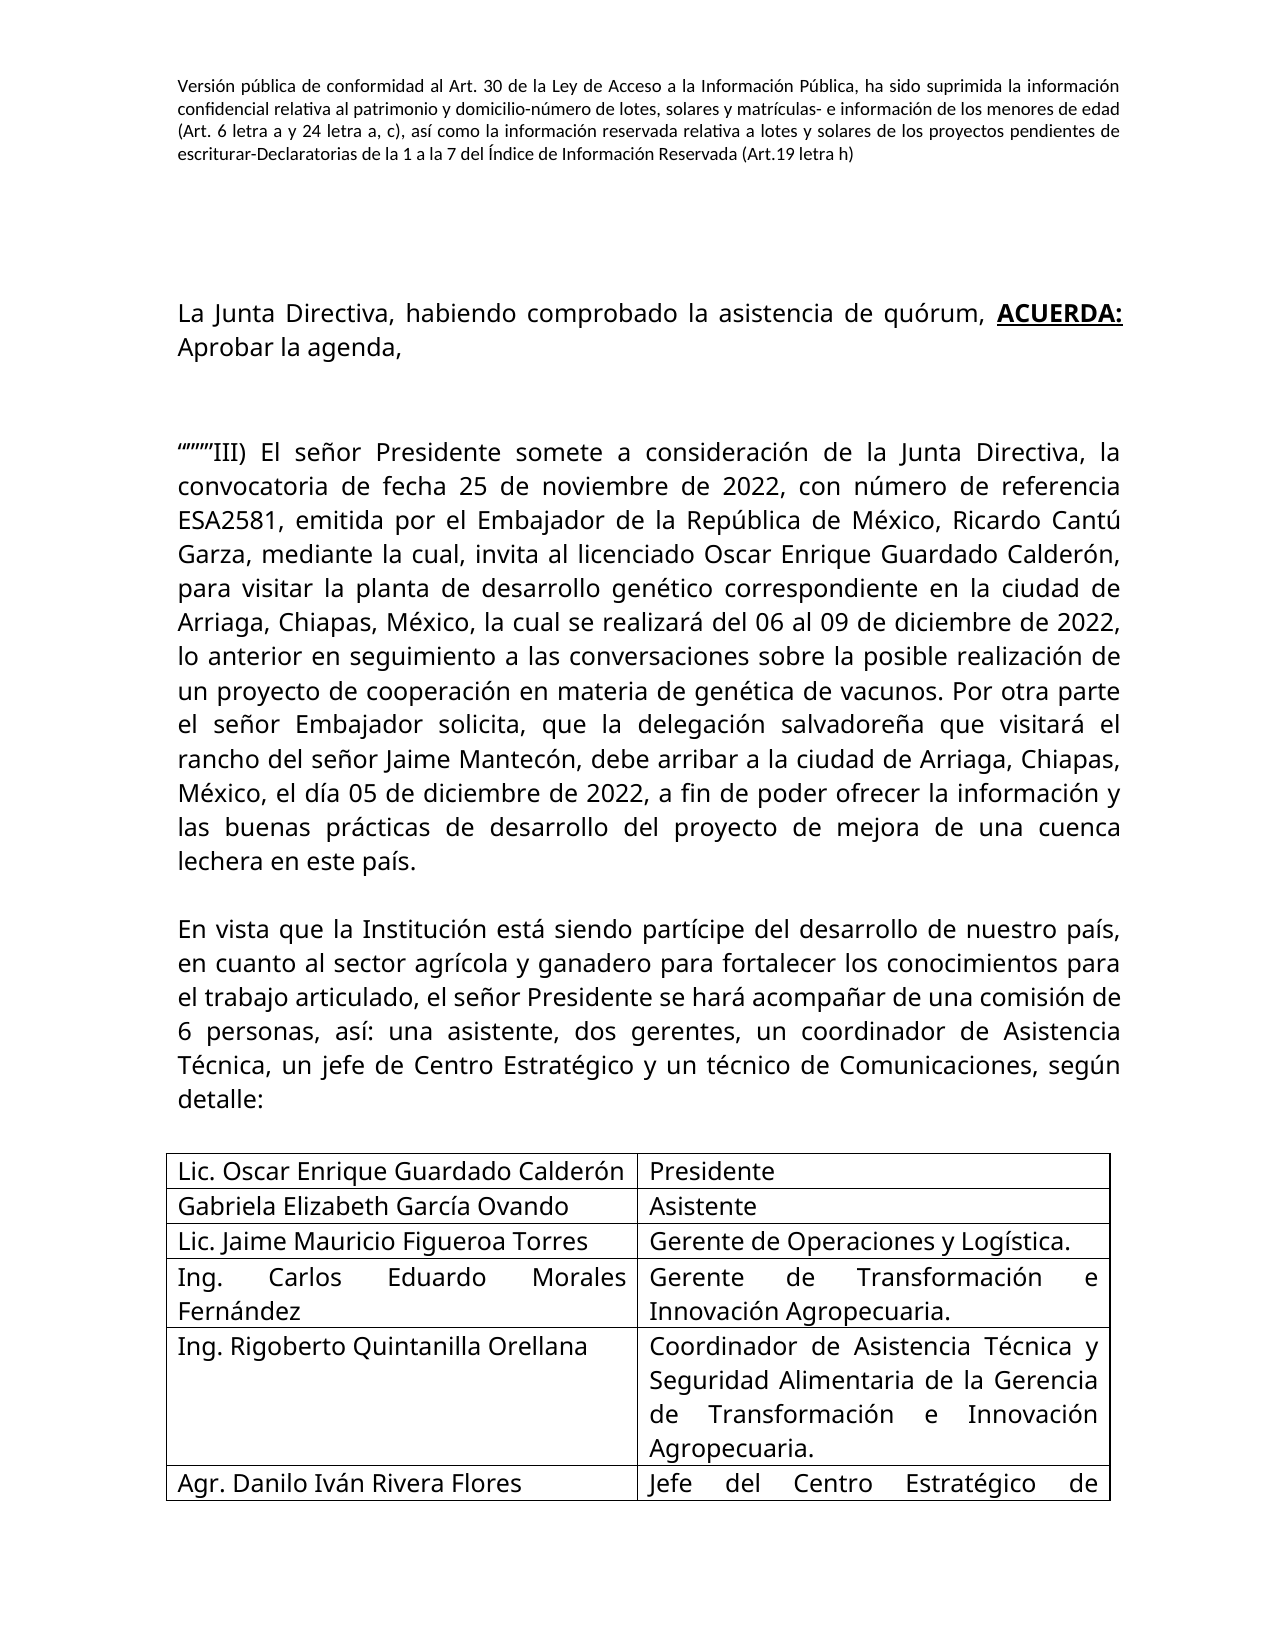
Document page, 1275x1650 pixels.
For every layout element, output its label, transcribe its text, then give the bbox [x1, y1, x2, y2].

text La Junta Directiva, habiendo comprobado la asistencia de quórum, ACUERDA: Aprobar la agenda, [177, 296, 1122, 364]
table_header Presidente [638, 1154, 1109, 1188]
table_cell Ing. Carlos Eduardo Morales Fernández [167, 1259, 637, 1327]
table_cell Coordinador de Asistencia Técnica y Seguridad Alimentaria de la Gerencia de Transformación e Innovación Agropecuaria. [638, 1328, 1109, 1464]
table_cell Gerente de Operaciones y Logística. [638, 1224, 1109, 1258]
table_cell Ing. Rigoberto Quintanilla Orellana [167, 1328, 637, 1464]
table_cell Gerente de Transformación e Innovación Agropecuaria. [638, 1259, 1109, 1327]
text “”””III) El señor Presidente somete a consideración de la Junta Directiva, la convocatoria de fecha 25 de noviembre de 2022, con número de referencia ESA2581, emitida por el Embajador de la República de México, Ricardo Cantú Garza, mediante la cual, invita al licenciado Oscar Enrique Guardado Calderón, para visitar la planta de desarrollo genético correspondiente en la ciudad de Arriaga, Chiapas, México, la cual se realizará del 06 al 09 de diciembre de 2022, lo anterior en seguimiento a las conversaciones sobre la posible realización de un proyecto de cooperación en materia de genética de vacunos. Por otra parte el señor Embajador solicita, que la delegación salvadoreña que visitará el rancho del señor Jaime Mantecón, debe arribar a la ciudad de Arriaga, Chiapas, México, el día 05 de diciembre de 2022, a fin de poder ofrecer la información y las buenas prácticas de desarrollo del proyecto de mejora de una cuenca lechera en este país. [177, 435, 1122, 877]
table_cell Gabriela Elizabeth García Ovando [167, 1189, 637, 1223]
table_cell Asistente [638, 1189, 1109, 1223]
text En vista que la Institución está siendo partícipe del desarrollo de nuestro país, en cuanto al sector agrícola y ganadero para fortalecer los conocimientos para el trabajo articulado, el señor Presidente se hará acompañar de una comisión de 6 personas, así: una asistente, dos gerentes, un coordinador de Asistencia Técnica, un jefe de Centro Estratégico y un técnico de Comunicaciones, según detalle: [177, 912, 1122, 1116]
table_cell Lic. Jaime Mauricio Figueroa Torres [167, 1224, 637, 1258]
table_header Lic. Oscar Enrique Guardado Calderón [167, 1154, 637, 1188]
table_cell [638, 1466, 1109, 1500]
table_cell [167, 1466, 637, 1500]
